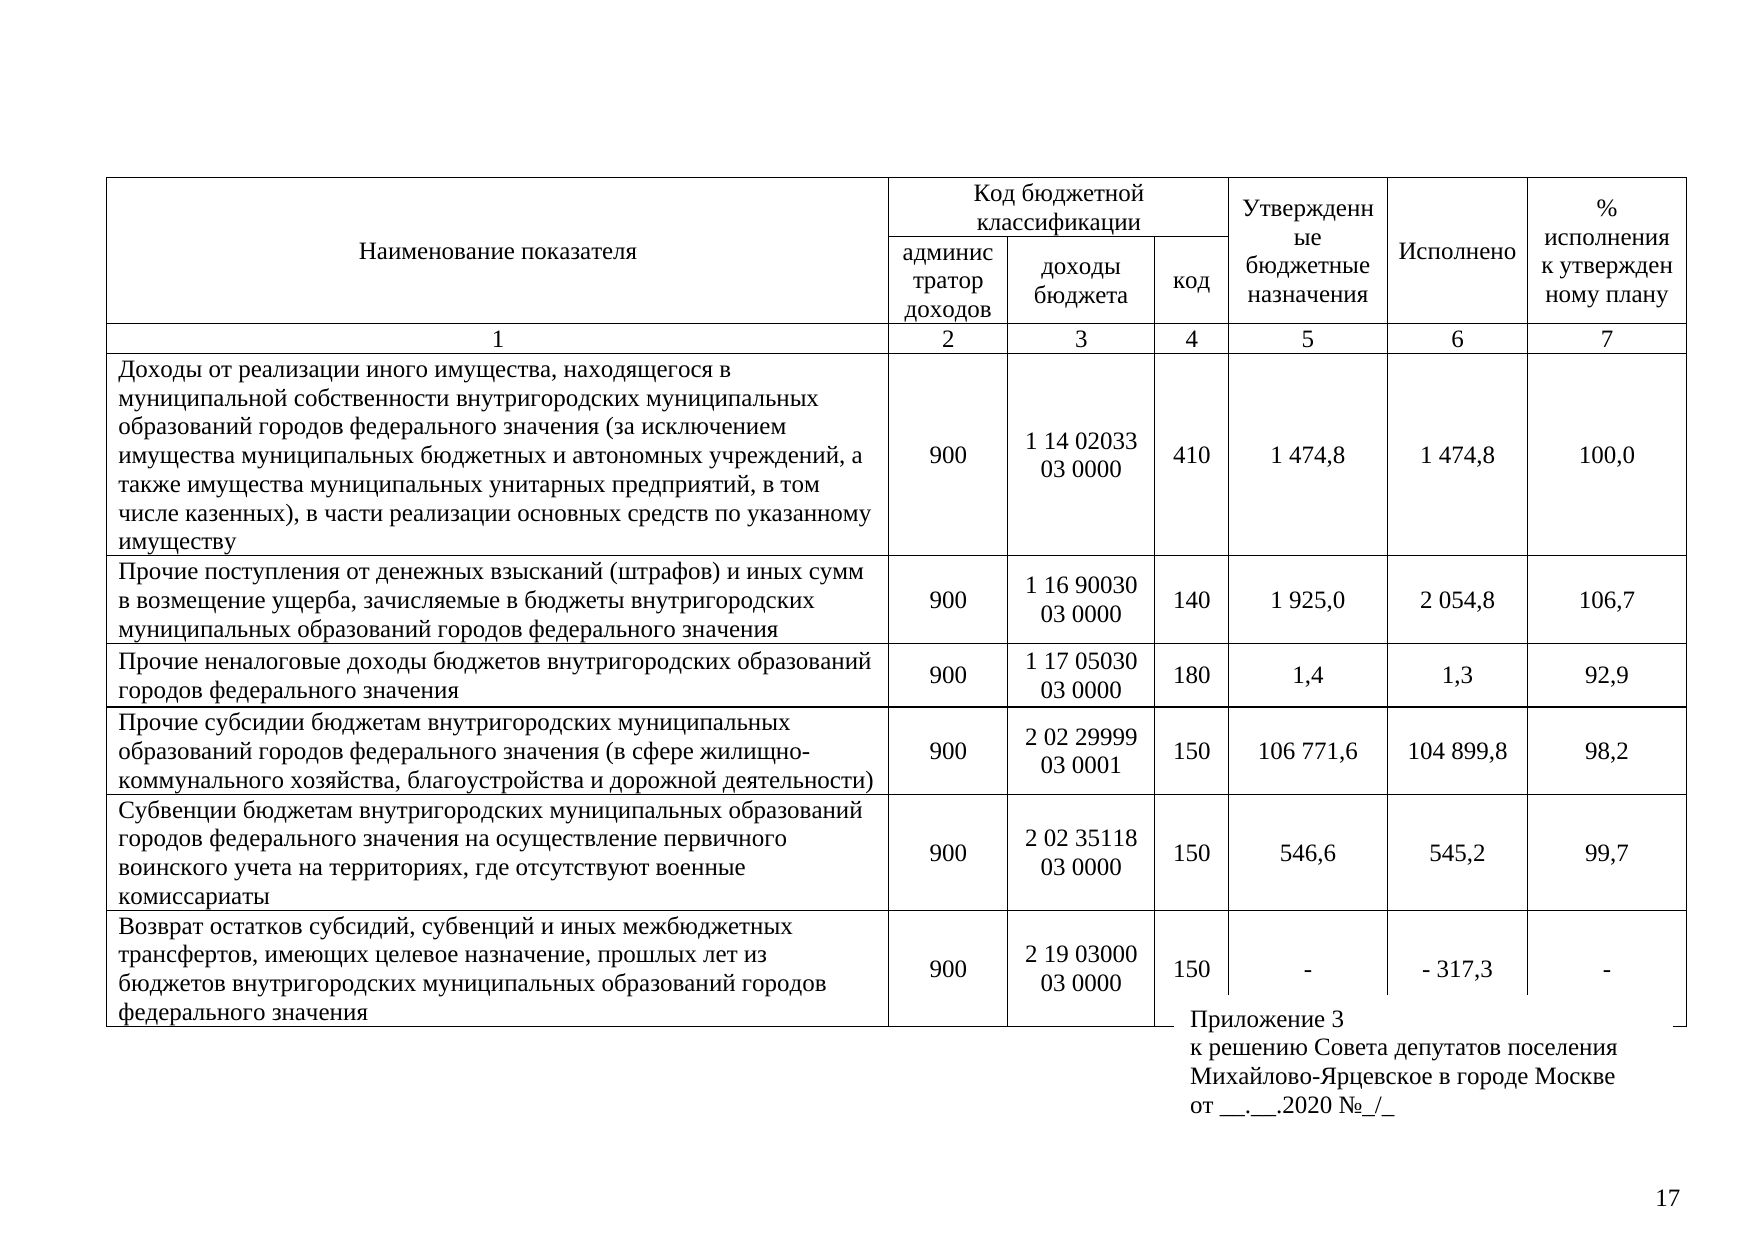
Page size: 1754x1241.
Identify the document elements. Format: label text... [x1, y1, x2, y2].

table_cell 1 14 02033 03 0000 [1008, 354, 1154, 555]
table_cell 6 [1388, 324, 1527, 353]
table_cell 150 [1155, 795, 1228, 910]
table_cell 1,3 [1388, 644, 1527, 706]
table_cell 900 [889, 911, 1007, 1026]
table_cell 150 [1155, 708, 1228, 794]
table_cell 2 [889, 324, 1007, 353]
table_cell 1,4 [1229, 644, 1387, 706]
table_cell 900 [889, 708, 1007, 794]
table_cell Доходы от реализации иного имущества, находящегося в муниципальной собственности внутригородских муниципальных образований городов федерального значения (за исключением имущества муниципальных бюджетных и автономных учреждений, а также имущества муниципальных унитарных предприятий, в том числе казенных), в части реализации основных средств по указанному имуществу [107, 354, 888, 555]
table_cell 3 [1008, 324, 1154, 353]
table_cell 1 925,0 [1229, 556, 1387, 642]
table_cell Субвенции бюджетам внутригородских муниципальных образований городов федерального значения на осуществление первичного воинского учета на территориях, где отсутствуют военные комиссариаты [107, 795, 888, 910]
table_cell 2 19 03000 03 0000 [1008, 911, 1154, 1026]
table_cell 106,7 [1528, 556, 1686, 642]
table_cell 410 [1155, 354, 1228, 555]
table_cell 2 02 35118 03 0000 [1008, 795, 1154, 910]
table_header Код бюджетной классификации [889, 178, 1228, 236]
table_cell 900 [889, 556, 1007, 642]
table_cell 100,0 [1528, 354, 1686, 555]
table_cell 900 [889, 354, 1007, 555]
table_cell 4 [1155, 324, 1228, 353]
table_cell 900 [889, 795, 1007, 910]
table_cell доходы бюджета [1008, 237, 1154, 323]
table_header Утвержденные бюджетные назначения [1229, 178, 1387, 323]
table_cell 140 [1155, 556, 1228, 642]
table_cell Прочие субсидии бюджетам внутригородских муниципальных образований городов федерального значения (в сфере жилищно-коммунального хозяйства, благоустройства и дорожной деятельности) [107, 708, 888, 794]
table_cell администратор доходов [889, 237, 1007, 323]
table_cell - [1528, 911, 1686, 1026]
table_cell 1 474,8 [1388, 354, 1527, 555]
table_cell 7 [1528, 324, 1686, 353]
table_cell 92,9 [1528, 644, 1686, 706]
table_cell 2 054,8 [1388, 556, 1527, 642]
table_cell 5 [1229, 324, 1387, 353]
table_header Наименование показателя [107, 178, 888, 323]
table_cell 98,2 [1528, 708, 1686, 794]
table_cell Возврат остатков субсидий, субвенций и иных межбюджетных трансфертов, имеющих целевое назначение, прошлых лет из бюджетов внутригородских муниципальных образований городов федерального значения [107, 911, 888, 1026]
table_cell 2 02 29999 03 0001 [1008, 708, 1154, 794]
table_cell - 317,3 [1388, 911, 1527, 995]
table_cell 99,7 [1528, 795, 1686, 910]
table_header Исполнено [1388, 178, 1527, 323]
table_cell 900 [889, 644, 1007, 706]
table_cell - [1229, 911, 1387, 995]
table_cell 1 16 90030 03 0000 [1008, 556, 1154, 642]
table_cell 545,2 [1388, 795, 1527, 910]
table_cell Прочие неналоговые доходы бюджетов внутригородских образований городов федерального значения [107, 644, 888, 706]
table_cell 106 771,6 [1229, 708, 1387, 794]
table_cell код [1155, 237, 1228, 323]
table_cell 180 [1155, 644, 1228, 706]
table_cell 150 [1155, 911, 1228, 1026]
table_header % исполнения к утвержден ному плану [1528, 178, 1686, 323]
table_cell 1 17 05030 03 0000 [1008, 644, 1154, 706]
table_cell Прочие поступления от денежных взысканий (штрафов) и иных сумм в возмещение ущерба, зачисляемые в бюджеты внутригородских муниципальных образований городов федерального значения [107, 556, 888, 642]
table_cell 1 [107, 324, 888, 353]
table_cell 104 899,8 [1388, 708, 1527, 794]
table_cell 546,6 [1229, 795, 1387, 910]
table_cell 1 474,8 [1229, 354, 1387, 555]
